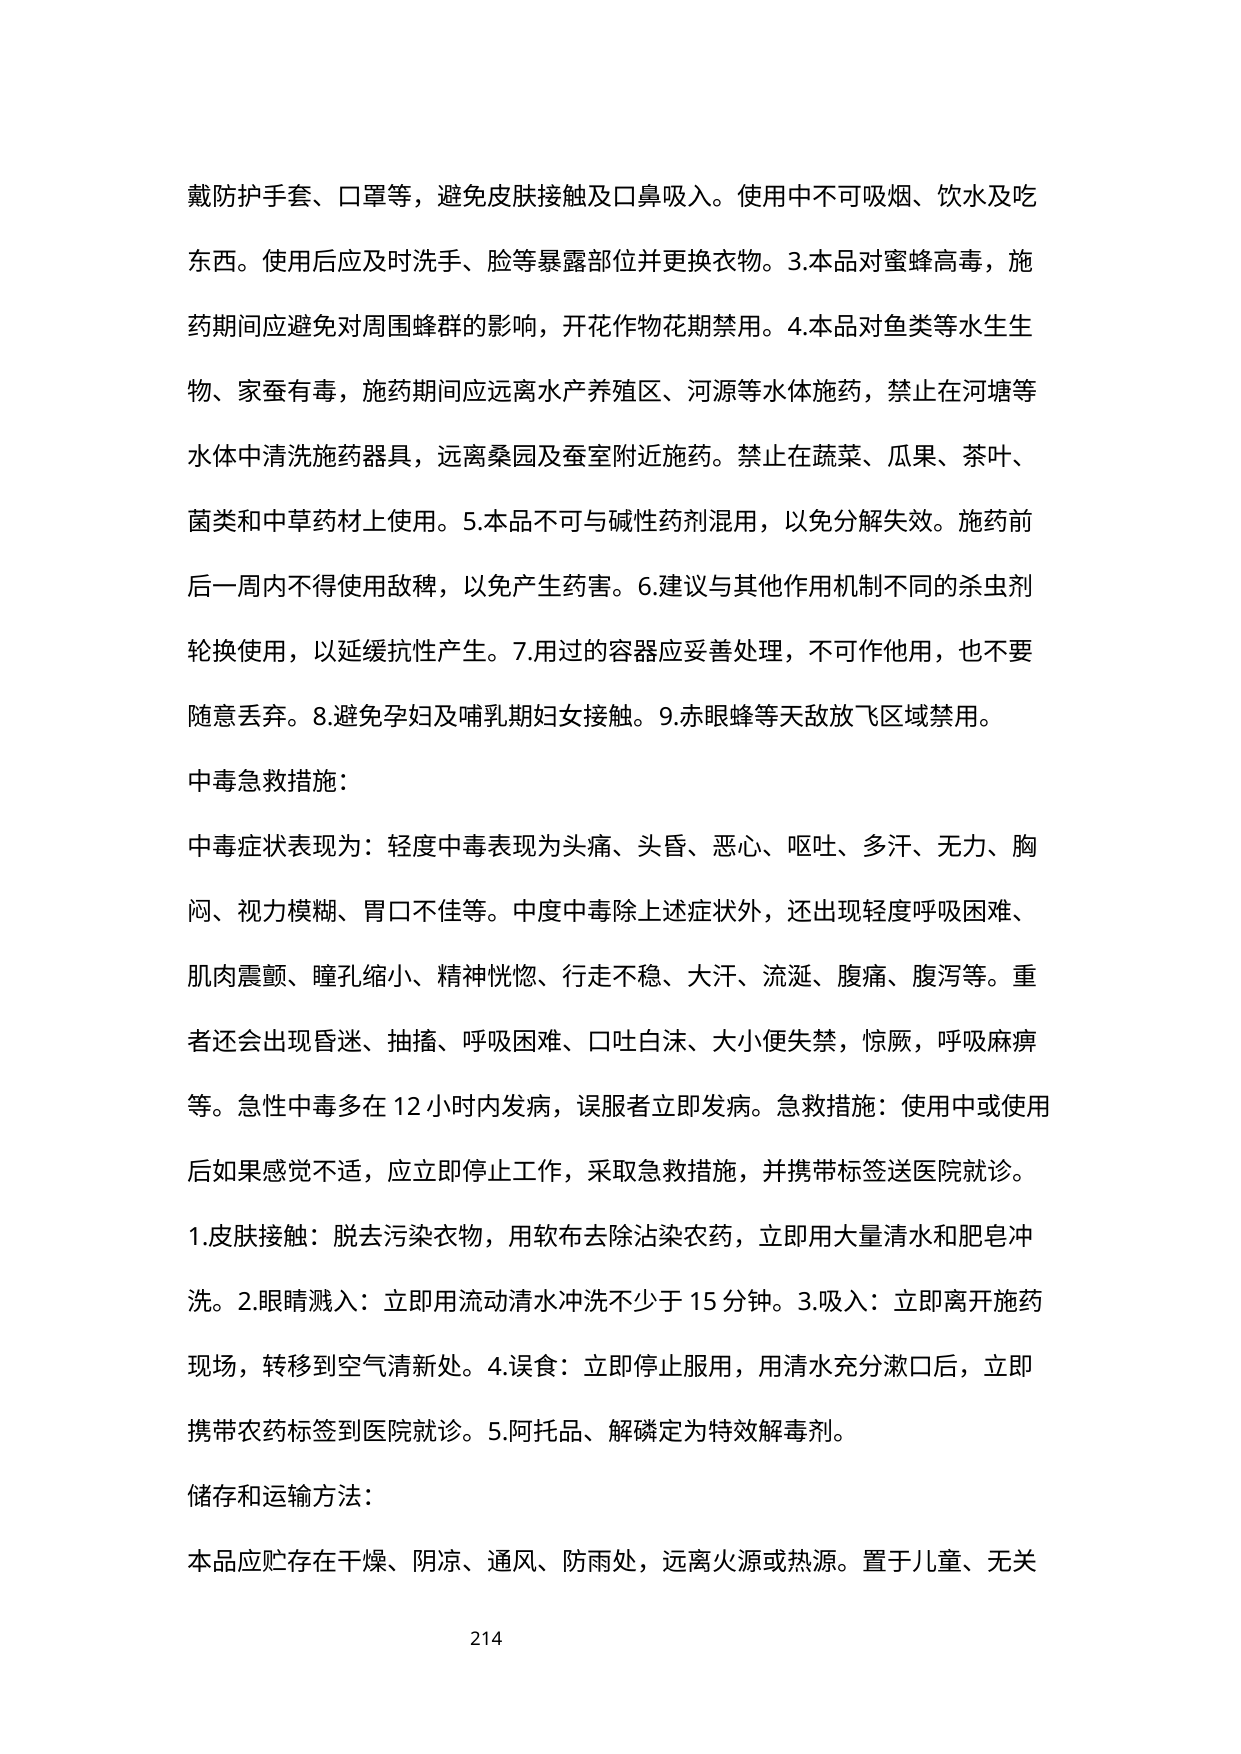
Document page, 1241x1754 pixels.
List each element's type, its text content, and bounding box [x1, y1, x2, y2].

text 中毒急救措施： 中毒症状表现为：轻度中毒表现为头痛、头昏、恶心、呕吐、多汗、无力、胸闷、视力模糊、胃口不佳等。中度中毒除上述症状外，还出现轻度呼吸困难、肌肉震颤、瞳孔缩小、精神恍惚、行走不稳、大汗、流涎、腹痛、腹泻等。重者还会出现昏迷、抽搐、呼吸困难、口吐白沫、大小便失禁，惊厥，呼吸麻痹等。急性中毒多在12小时内发病，误服者立即发病。急救措施：使用中或使用后如果感觉不适，应立即停止工作，采取急救措施，并携带标签送医院就诊。1.皮肤接触：脱去污染衣物，用软布去除沾染农药，立即用大量清水和肥皂冲洗。2.眼睛溅入：立即用流动清水冲洗不少于15分钟。3.吸入：立即离开施药现场，转移到空气清新处。4.误食：立即停止服用，用清水充分漱口后，立即携带农药标签到医院就诊。5.阿托品、解磷定为特效解毒剂。 [187, 747, 1053, 1462]
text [187, 162, 1053, 747]
text 储存和运输方法： [187, 1462, 1053, 1527]
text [187, 1527, 1053, 1592]
